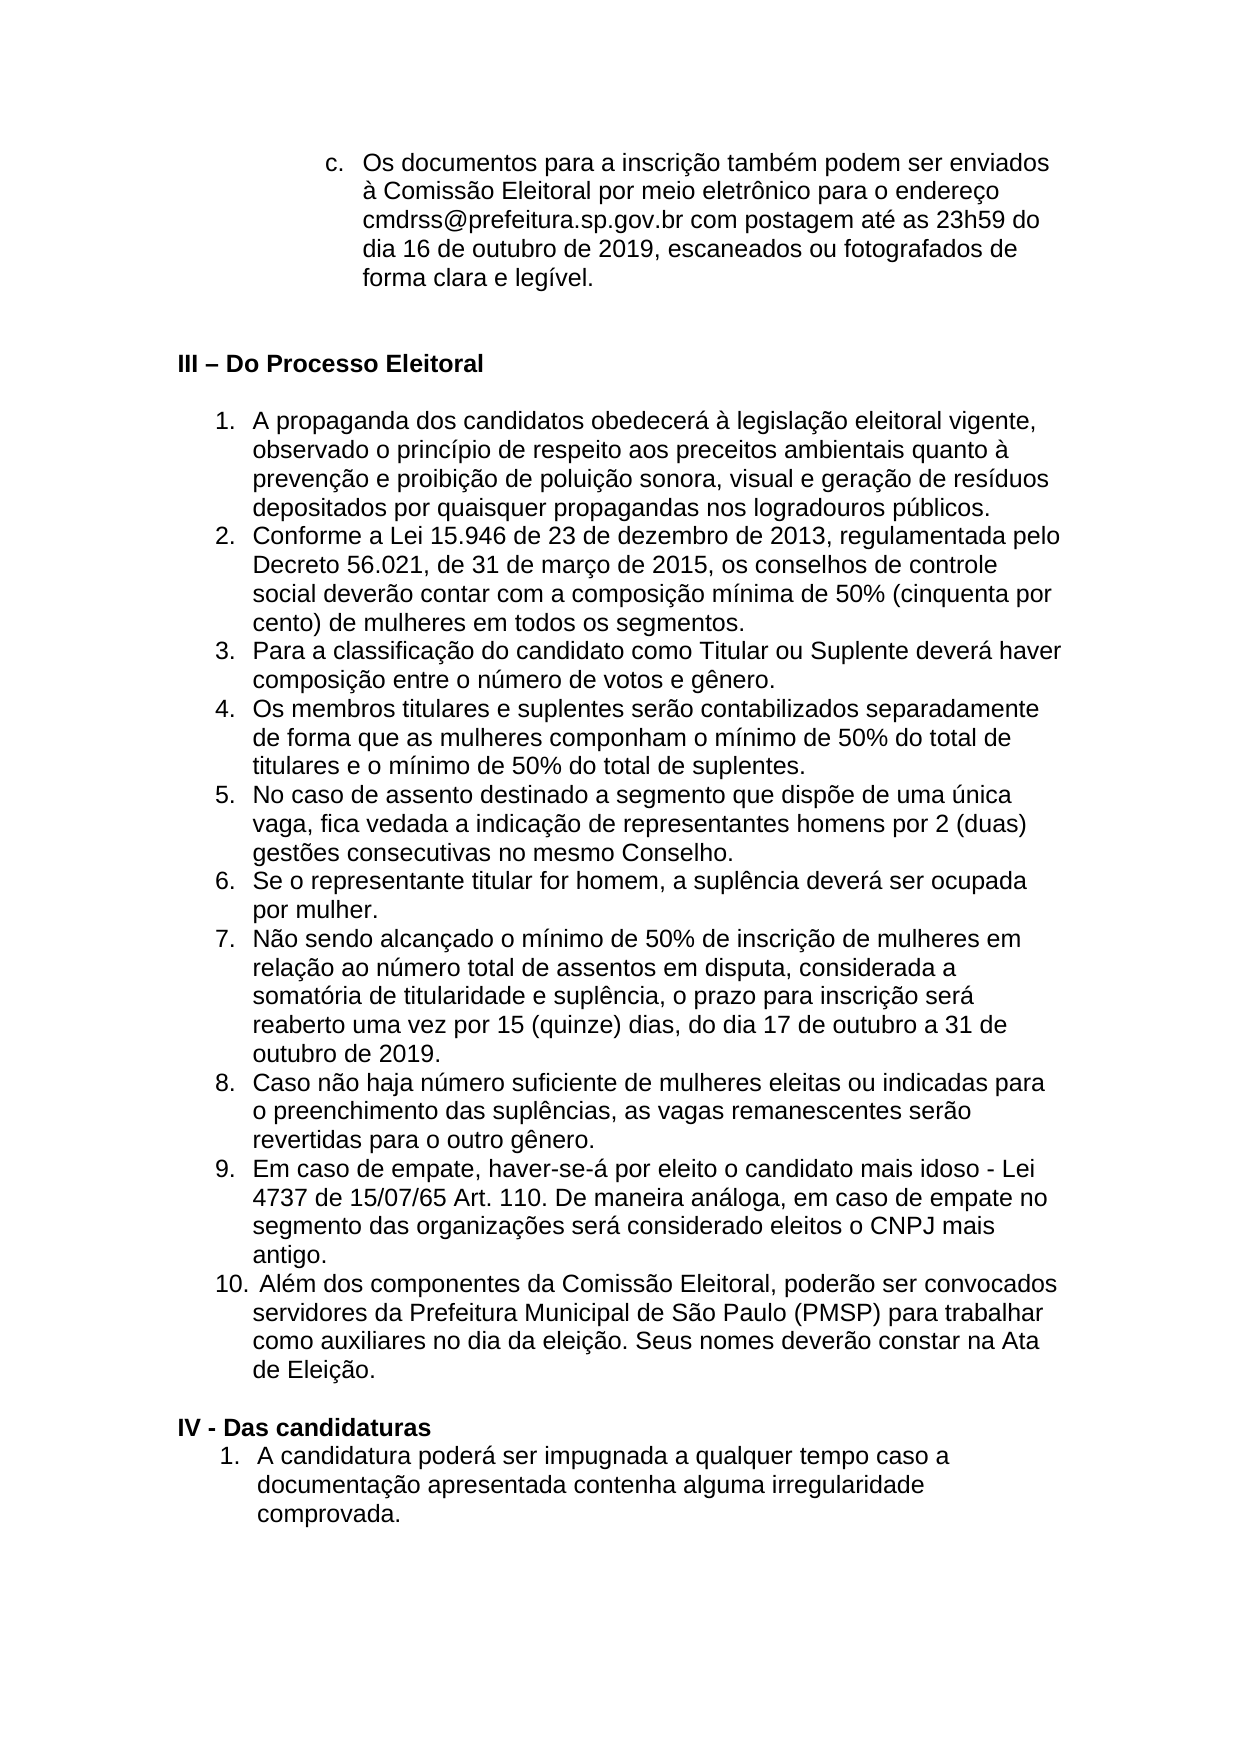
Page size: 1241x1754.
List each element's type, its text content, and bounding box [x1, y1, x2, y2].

list Para a classificação do candidato como Titular ou Suplente deverá haver composição entre o número de votos e gênero. [215, 636, 1063, 694]
list A propaganda dos candidatos obedecerá à legislação eleitoral vigente, observado o princípio de respeito aos preceitos ambientais quanto à prevenção e proibição de poluição sonora, visual e geração de resíduos depositados por quaisquer propagandas nos logradouros públicos. [215, 406, 1063, 521]
list Caso não haja número suficiente de mulheres eleitas ou indicadas para o preenchimento das suplências, as vagas remanescentes serão revertidas para o outro gênero. [215, 1068, 1063, 1154]
list A candidatura poderá ser impugnada a qualquer tempo caso a documentação apresentada contenha alguma irregularidade comprovada. [219, 1441, 1063, 1528]
list Os documentos para a inscrição também podem ser enviados à Comissão Eleitoral por meio eletrônico para o endereço cmdrss@prefeitura.sp.gov.br com postagem até as 23h59 do dia 16 de outubro de 2019, escaneados ou fotografados de forma clara e legível. [325, 148, 1063, 291]
text IV - Das candidaturas [177, 1413, 1063, 1441]
text III – Do Processo Eleitoral [177, 349, 1063, 378]
list Se o representante titular for homem, a suplência deverá ser ocupada por mulher. [215, 866, 1063, 924]
list Conforme a Lei 15.946 de 23 de dezembro de 2013, regulamentada pelo Decreto 56.021, de 31 de março de 2015, os conselhos de controle social deverão contar com a composição mínima de 50% (cinquenta por cento) de mulheres em todos os segmentos. [215, 521, 1063, 636]
list Não sendo alcançado o mínimo de 50% de inscrição de mulheres em relação ao número total de assentos em disputa, considerada a somatória de titularidade e suplência, o prazo para inscrição será reaberto uma vez por 15 (quinze) dias, do dia 17 de outubro a 31 de outubro de 2019. [215, 924, 1063, 1068]
list No caso de assento destinado a segmento que dispõe de uma única vaga, fica vedada a indicação de representantes homens por 2 (duas) gestões consecutivas no mesmo Conselho. [215, 780, 1063, 866]
list Além dos componentes da Comissão Eleitoral, poderão ser convocados servidores da Prefeitura Municipal de São Paulo (PMSP) para trabalhar como auxiliares no dia da eleição. Seus nomes deverão constar na Ata de Eleição. [215, 1269, 1063, 1384]
list Em caso de empate, haver-se-á por eleito o candidato mais idoso - Lei 4737 de 15/07/65 Art. 110. De maneira análoga, em caso de empate no segmento das organizações será considerado eleitos o CNPJ mais antigo. [215, 1154, 1063, 1269]
list Os membros titulares e suplentes serão contabilizados separadamente de forma que as mulheres componham o mínimo de 50% do total de titulares e o mínimo de 50% do total de suplentes. [215, 694, 1063, 780]
